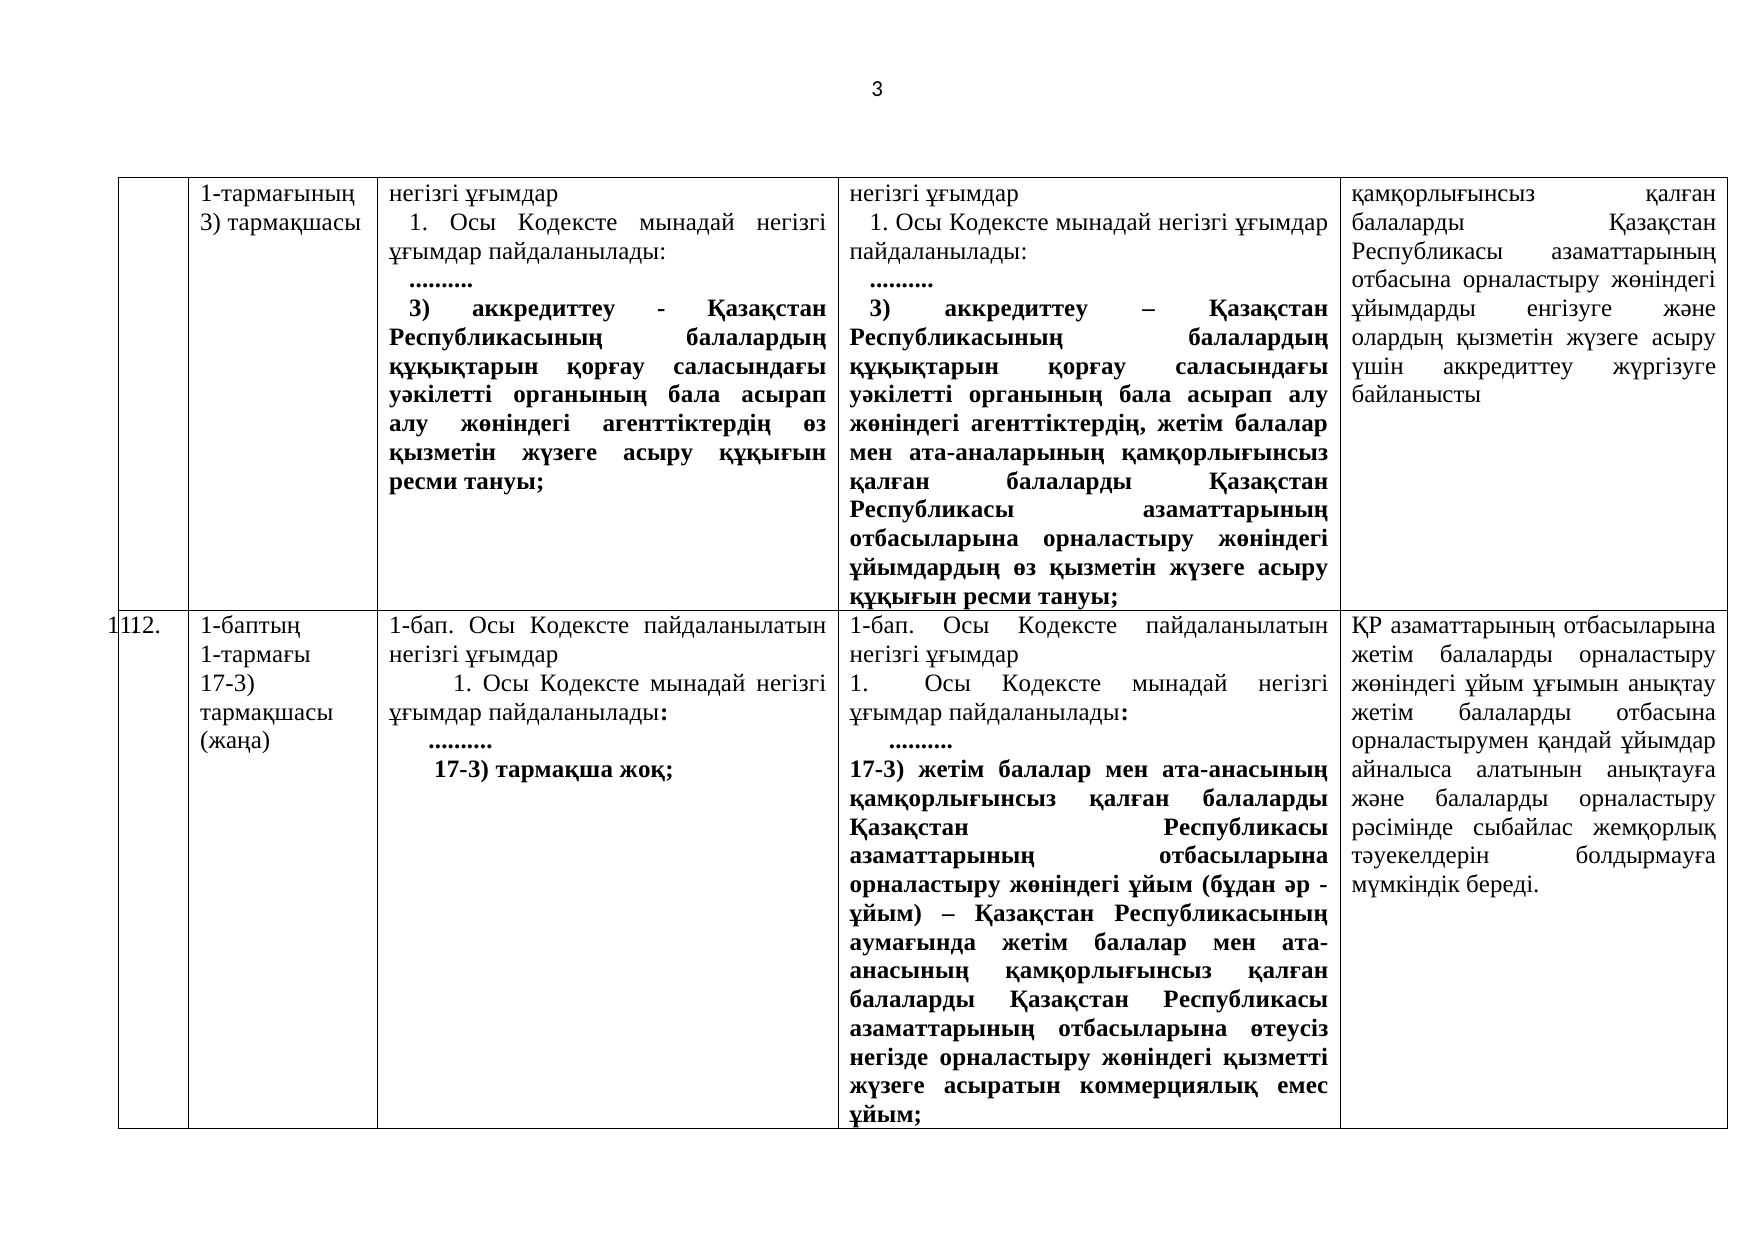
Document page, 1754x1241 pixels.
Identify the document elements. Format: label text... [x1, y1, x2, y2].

table_cell [119, 178, 188, 609]
table_cell ҚР азаматтарының отбасыларына жетім балаларды орналастыру жөніндегі ұйым ұғымын анықтау жетім балаларды отбасына орналастырумен қандай ұйымдар айналыса алатынын анықтауға және балаларды орналастыру рәсімінде сыбайлас жемқорлық тәуекелдерін болдырмауға мүмкіндік береді. [1341, 611, 1727, 1128]
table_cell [378, 178, 838, 609]
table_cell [839, 178, 1340, 609]
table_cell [189, 178, 377, 609]
table_cell 1-бап. Осы Кодексте пайдаланылатын негізгі ұғымдар Осы Кодексте мынадай негізгі ұғымдар пайдаланылады: .......... 17-3) жетім балалар мен ата-анасының қамқорлығынсыз қалған балаларды Қазақстан Республикасы азаматтарының отбасыларына орналастыру жөніндегі ұйым (бұдан әр - ұйым) – Қазақстан Республикасының аумағында жетім балалар мен ата-анасының қамқорлығынсыз қалған балаларды Қазақстан Республикасы азаматтарының отбасыларына өтеусіз негізде орналастыру жөніндегі қызметті жүзеге асыратын коммерциялық емес ұйым; [839, 611, 1340, 1128]
table_cell 1-бап. Осы Кодексте пайдаланылатын негізгі ұғымдар 1. Осы Кодексте мынадай негізгі ұғымдар пайдаланылады: .......... 17-3) тармақша жоқ; [378, 611, 838, 1128]
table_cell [1341, 178, 1727, 609]
table_cell 1-баптың 1-тармағы 17-3) тармақшасы (жаңа) [189, 611, 377, 1128]
table_cell [119, 611, 188, 1128]
